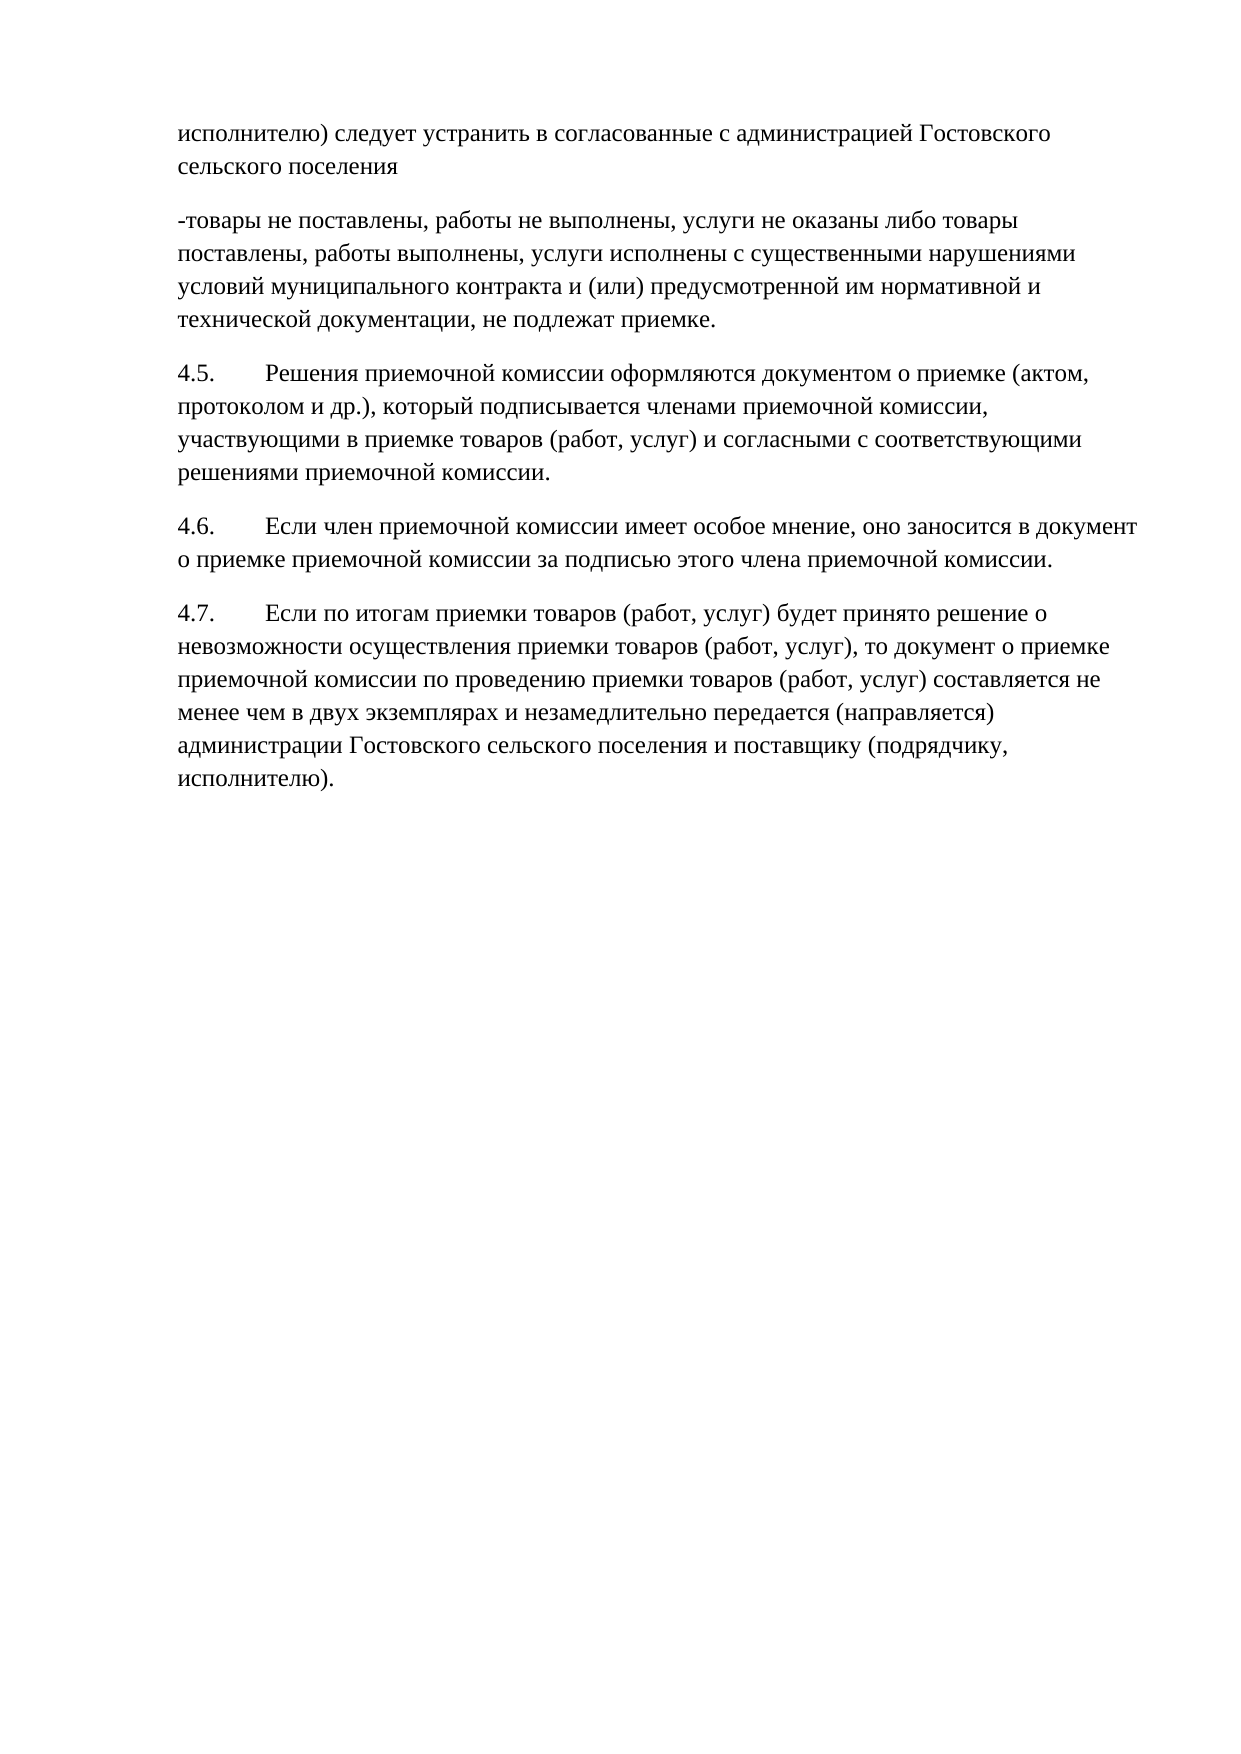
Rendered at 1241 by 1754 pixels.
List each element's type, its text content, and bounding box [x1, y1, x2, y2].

text 4.6. Если член приемочной комиссии имеет особое мнение, оно заносится в документ о приемке приемочной комиссии за подписью этого члена приемочной комиссии. [177, 511, 1152, 573]
text -товары не поставлены, работы не выполнены, услуги не оказаны либо товары поставлены, работы выполнены, услуги исполнены с существенными нарушениями условий муниципального контракта и (или) предусмотренной им нормативной и технической документации, не подлежат приемке. [177, 205, 1152, 333]
text 4.7. Если по итогам приемки товаров (работ, услуг) будет принято решение о невозможности осуществления приемки товаров (работ, услуг), то документ о приемке приемочной комиссии по проведению приемки товаров (работ, услуг) составляется не менее чем в двух экземплярах и незамедлительно передается (направляется) администрации Гостовского сельского поселения и поставщику (подрядчику, исполнителю). [177, 598, 1152, 792]
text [177, 118, 1152, 180]
text 4.5. Решения приемочной комиссии оформляются документом о приемке (актом, протоколом и др.), который подписывается членами приемочной комиссии, участвующими в приемке товаров (работ, услуг) и согласными с соответствующими решениями приемочной комиссии. [177, 358, 1152, 486]
